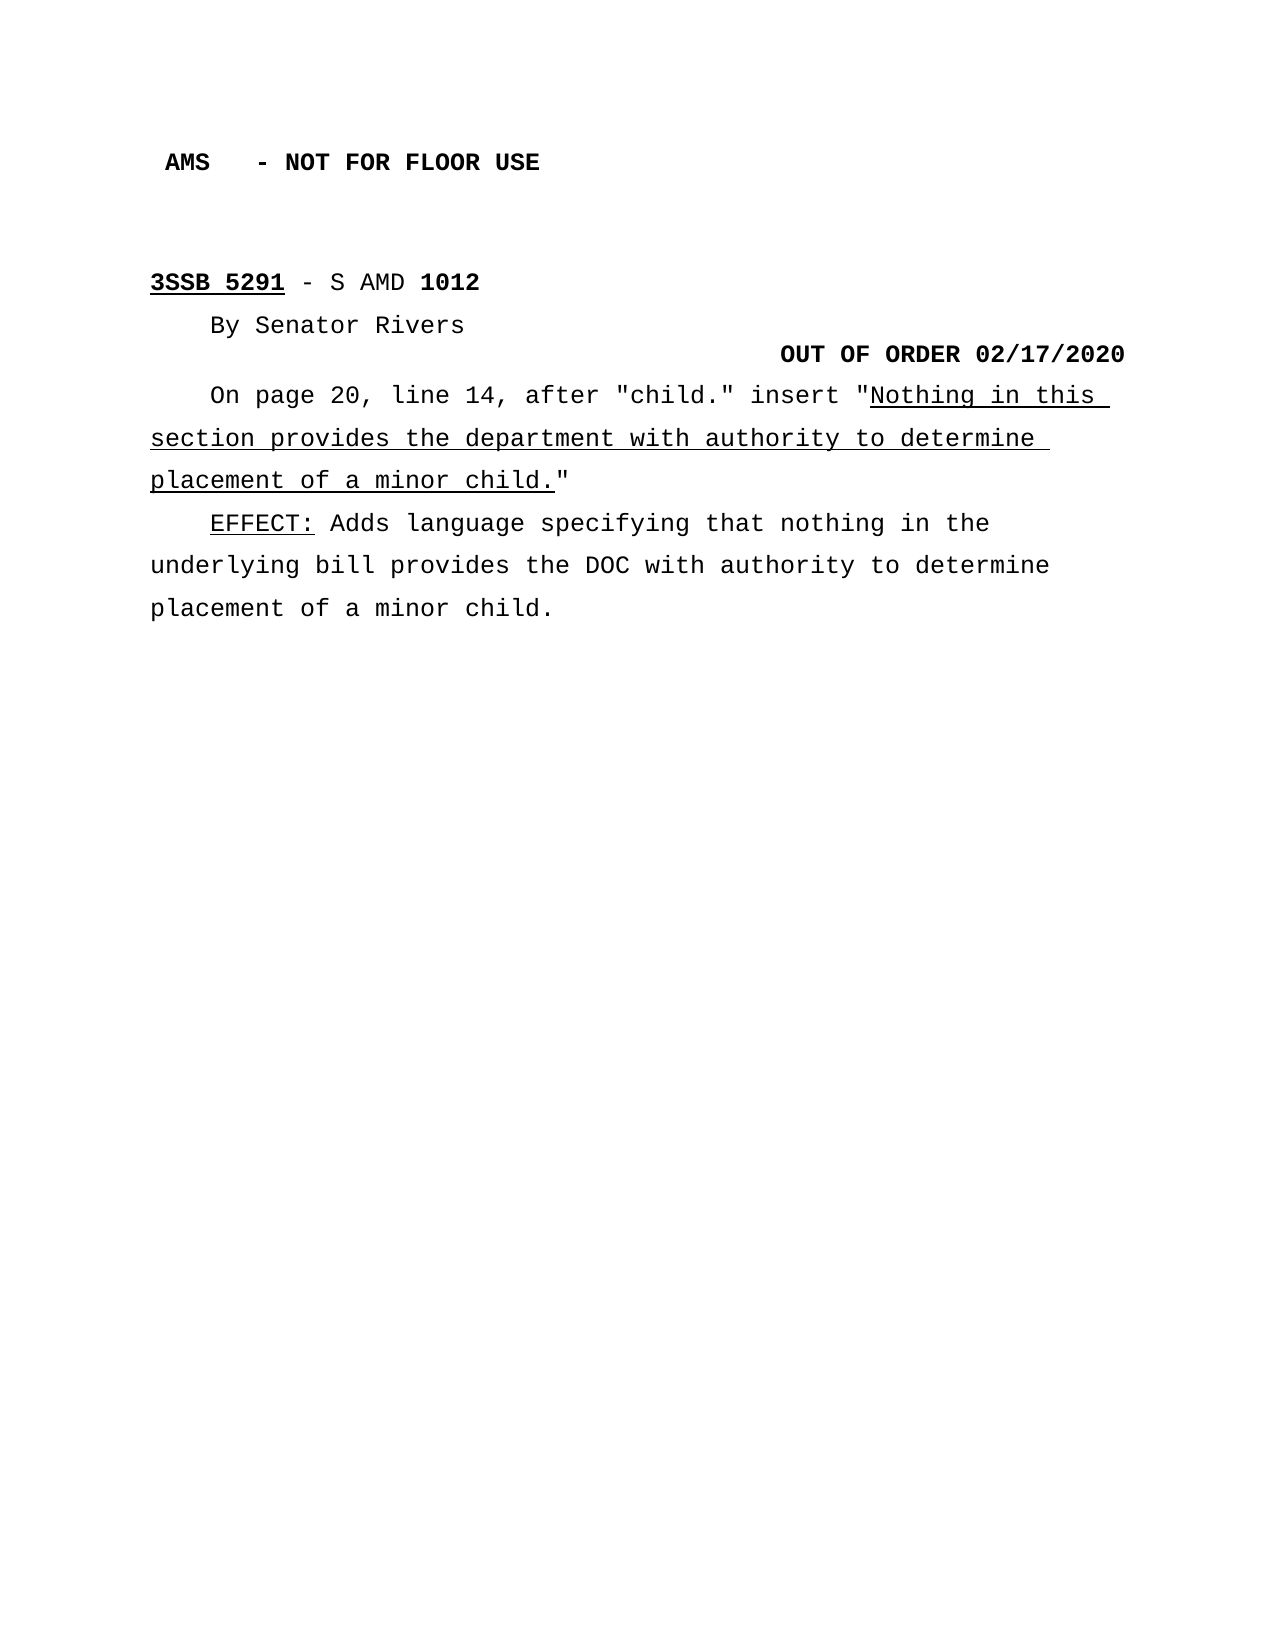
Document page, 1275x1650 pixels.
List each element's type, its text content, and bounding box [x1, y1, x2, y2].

text EFFECT: Adds language specifying that nothing in the underlying bill provides the DOC with authority to determine placement of a minor child. [150, 497, 1125, 625]
text 3SSB 5291 - S AMD 1012 [150, 257, 1125, 299]
text On page 20, line 14, after "child." insert "Nothing in this section provides the department with authority to determine placement of a minor child." [150, 370, 1125, 497]
text By Senator Rivers [150, 299, 1125, 342]
text AMS - NOT FOR FLOOR USE [150, 150, 1125, 178]
text OUT OF ORDER 02/17/2020 [150, 342, 1125, 370]
